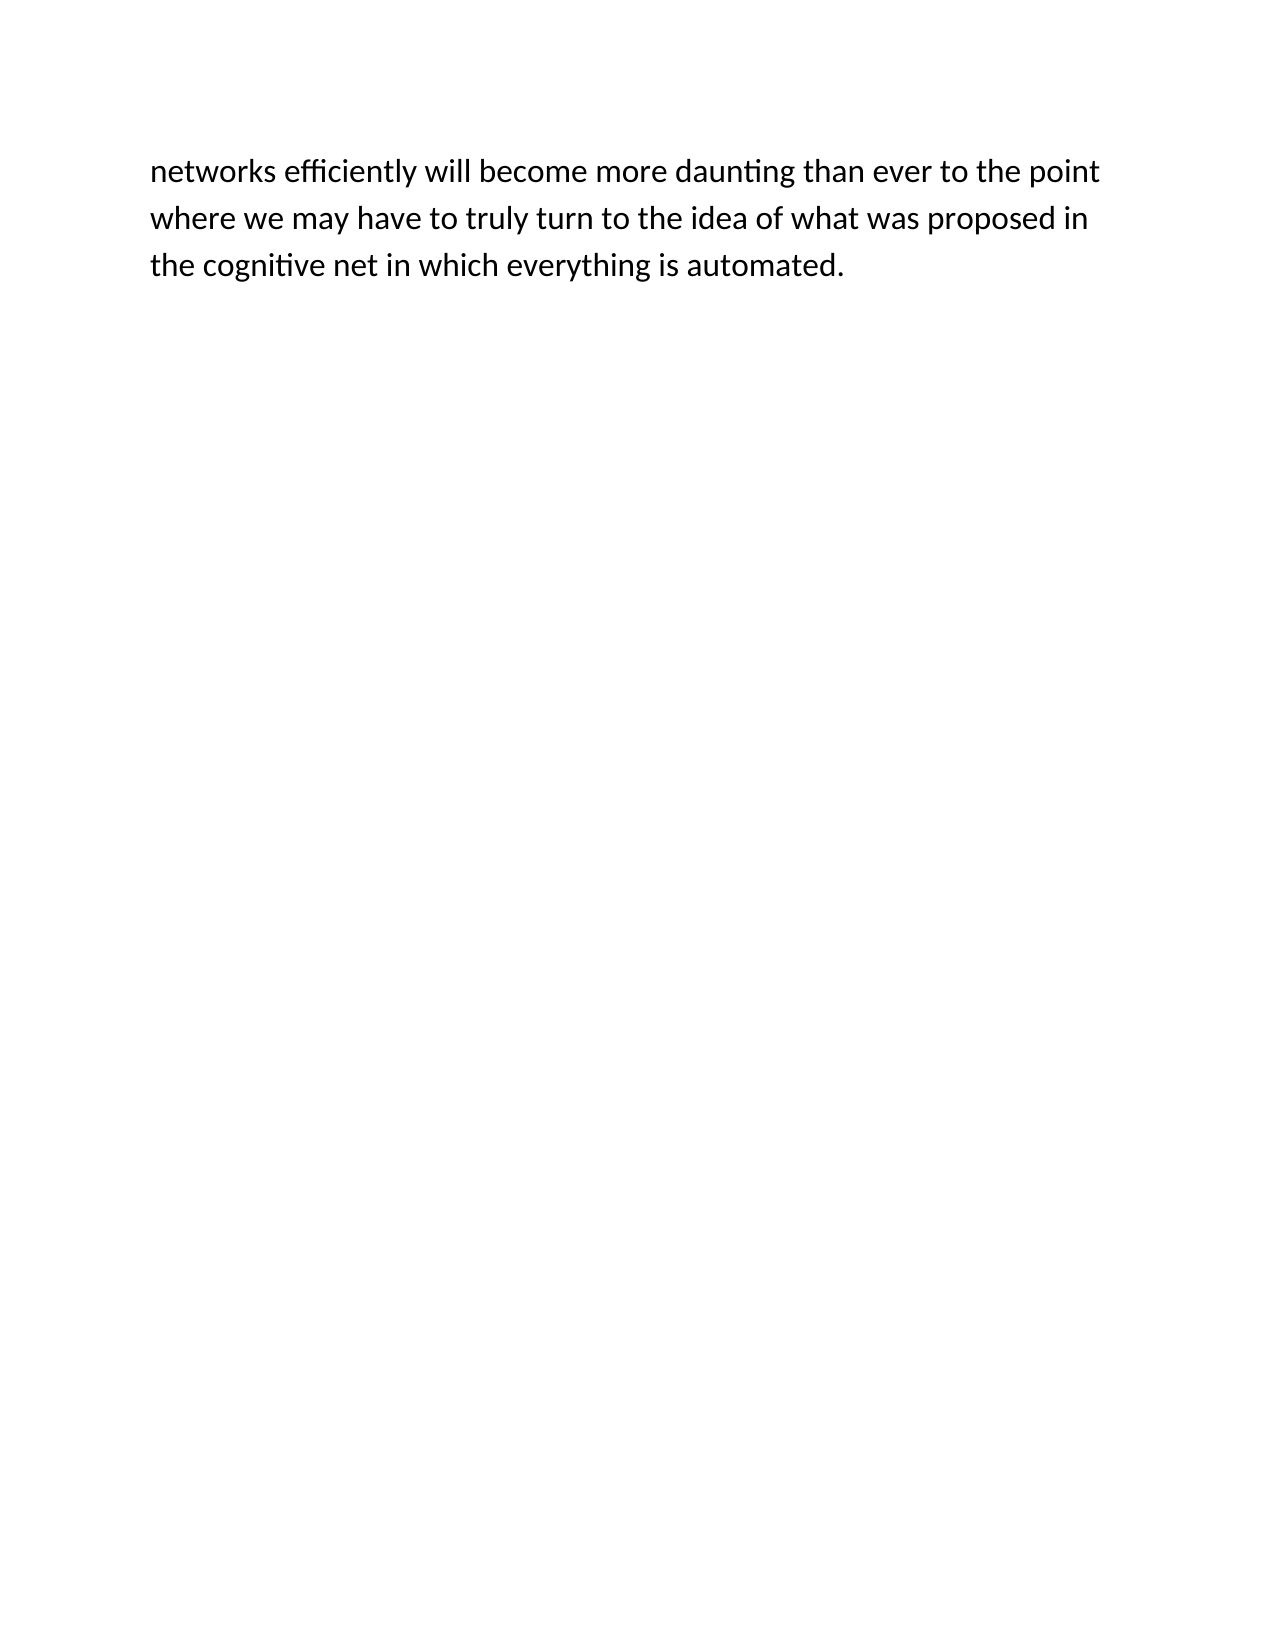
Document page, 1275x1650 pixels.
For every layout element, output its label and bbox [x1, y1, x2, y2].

text [150, 150, 1125, 284]
